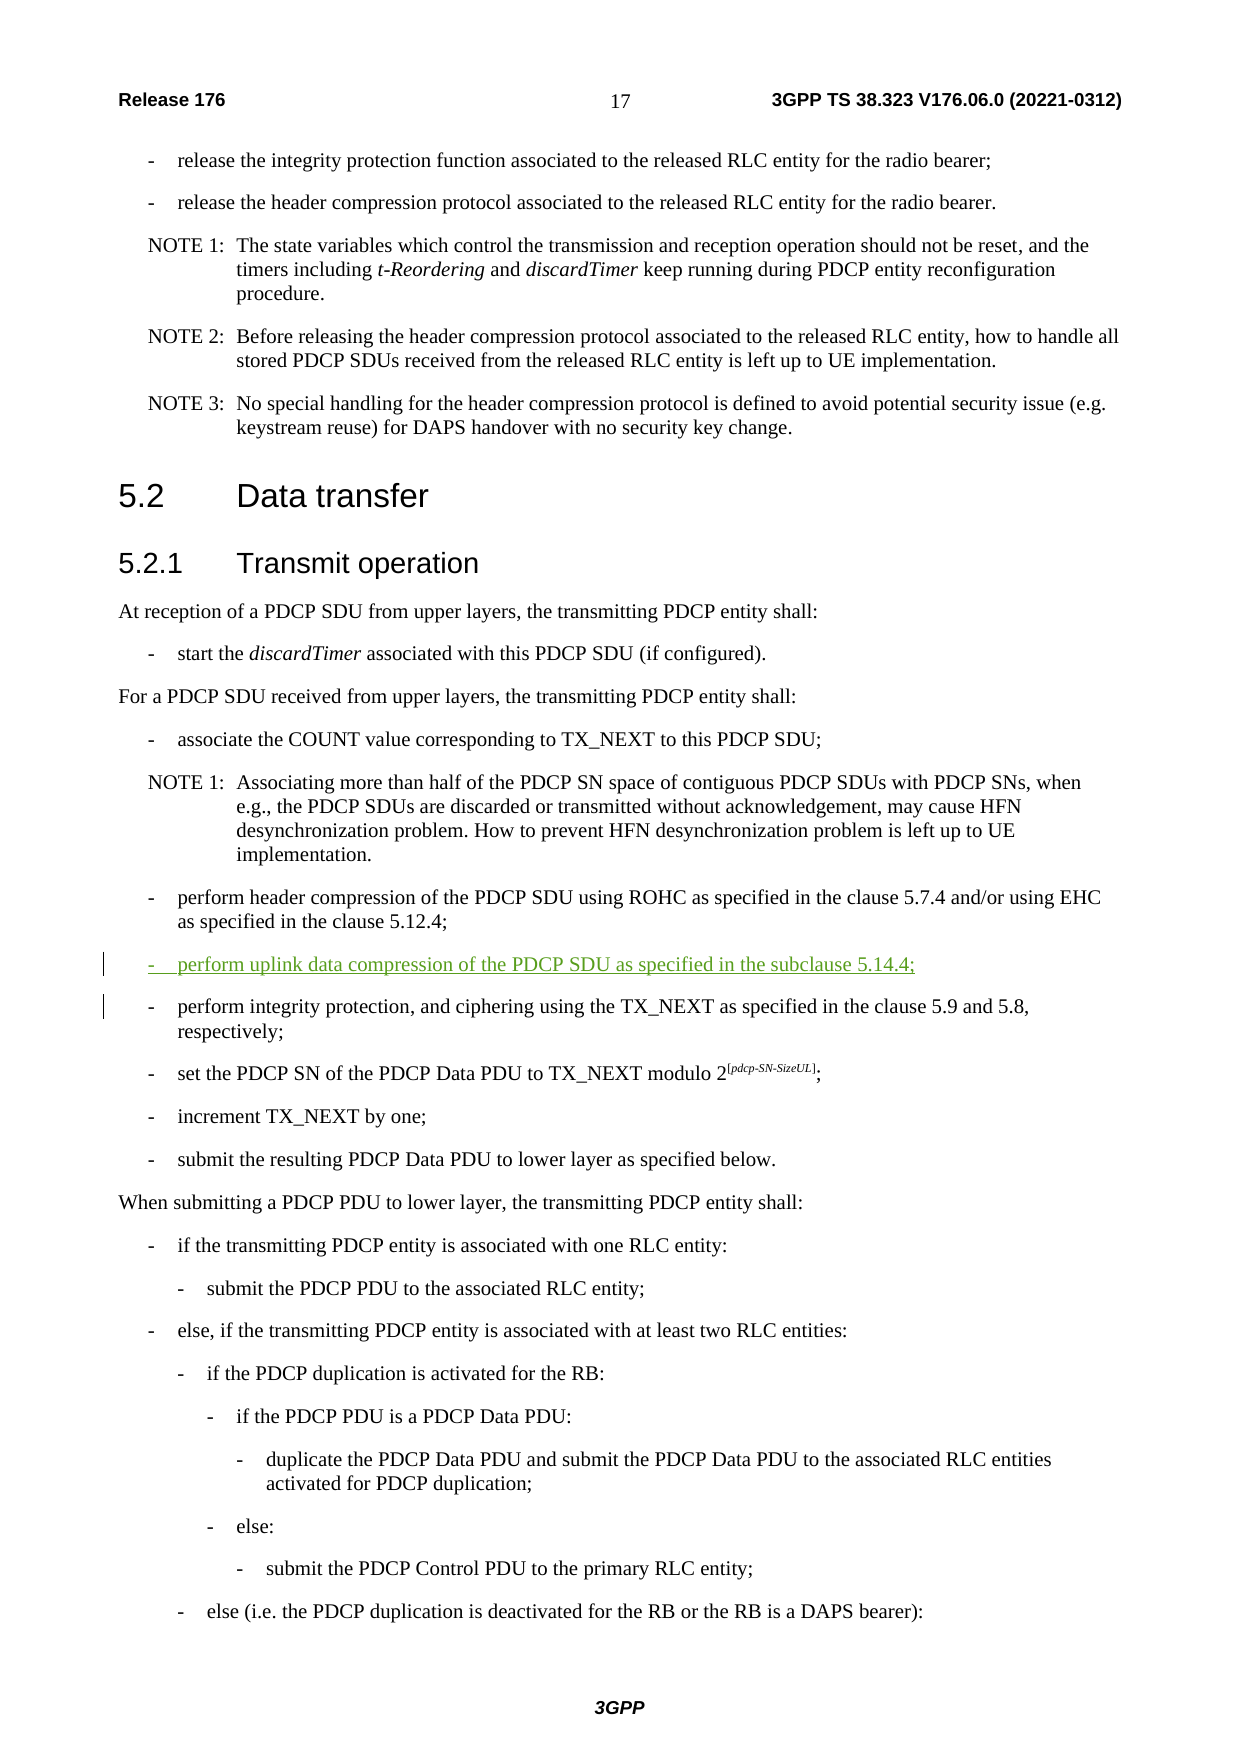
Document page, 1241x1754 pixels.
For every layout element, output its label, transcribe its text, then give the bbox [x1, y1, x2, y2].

text - release the integrity protection function associated to the released RLC entity for the radio bearer; [148, 147, 1122, 172]
text - set the PDCP SN of the PDCP Data PDU to TX_NEXT modulo 2[pdcp-SN-SizeUL]; [148, 1061, 1122, 1085]
text - increment TX_NEXT by one; [148, 1104, 1122, 1128]
text - perform header compression of the PDCP SDU using ROHC as specified in the clause 5.7.4 and/or using EHC as specified in the clause 5.12.4; [148, 885, 1122, 933]
text NOTE 2: Before releasing the header compression protocol associated to the released RLC entity, how to handle all stored PDCP SDUs received from the released RLC entity is left up to UE implementation. [148, 324, 1122, 372]
text - else (i.e. the PDCP duplication is deactivated for the RB or the RB is a DAPS bearer): [177, 1599, 1122, 1623]
text NOTE 1: The state variables which control the transmission and reception operation should not be reset, and the timers including t-Reordering and discardTimer keep running during PDCP entity reconfiguration procedure. [148, 233, 1122, 305]
text - if the PDCP PDU is a PDCP Data PDU: [207, 1404, 1122, 1428]
text - submit the PDCP Control PDU to the primary RLC entity; [236, 1556, 1122, 1580]
text - submit the PDCP PDU to the associated RLC entity; [177, 1275, 1122, 1299]
text - start the discardTimer associated with this PDCP SDU (if configured). [148, 641, 1122, 665]
text - else, if the transmitting PDCP entity is associated with at least two RLC entities: [148, 1318, 1122, 1342]
text - perform integrity protection, and ciphering using the TX_NEXT as specified in the clause 5.9 and 5.8, respectively; [148, 994, 1122, 1043]
text - if the PDCP duplication is activated for the RB: [177, 1361, 1122, 1385]
text - else: [207, 1513, 1122, 1538]
text - if the transmitting PDCP entity is associated with one RLC entity: [148, 1233, 1122, 1257]
text At reception of a PDCP SDU from upper layers, the transmitting PDCP entity shall: [118, 598, 1122, 623]
text NOTE 1: Associating more than half of the PDCP SN space of contiguous PDCP SDUs with PDCP SNs, when e.g., the PDCP SDUs are discarded or transmitted without acknowledgement, may cause HFN desynchronization problem. How to prevent HFN desynchronization problem is left up to UE implementation. [148, 770, 1122, 866]
text When submitting a PDCP PDU to lower layer, the transmitting PDCP entity shall: [118, 1190, 1122, 1214]
text - duplicate the PDCP Data PDU and submit the PDCP Data PDU to the associated RLC entities activated for PDCP duplication; [236, 1447, 1122, 1495]
text - release the header compression protocol associated to the released RLC entity for the radio bearer. [148, 190, 1122, 214]
text For a PDCP SDU received from upper layers, the transmitting PDCP entity shall: [118, 684, 1122, 708]
text - associate the COUNT value corresponding to TX_NEXT to this PDCP SDU; [148, 727, 1122, 751]
text NOTE 3: No special handling for the header compression protocol is defined to avoid potential security issue (e.g. keystream reuse) for DAPS handover with no security key change. [148, 391, 1122, 439]
subtitle 5.2.1 Transmit operation [118, 546, 1122, 580]
subtitle 5.2 Data transfer [118, 477, 1122, 515]
text - submit the resulting PDCP Data PDU to lower layer as specified below. [148, 1147, 1122, 1171]
